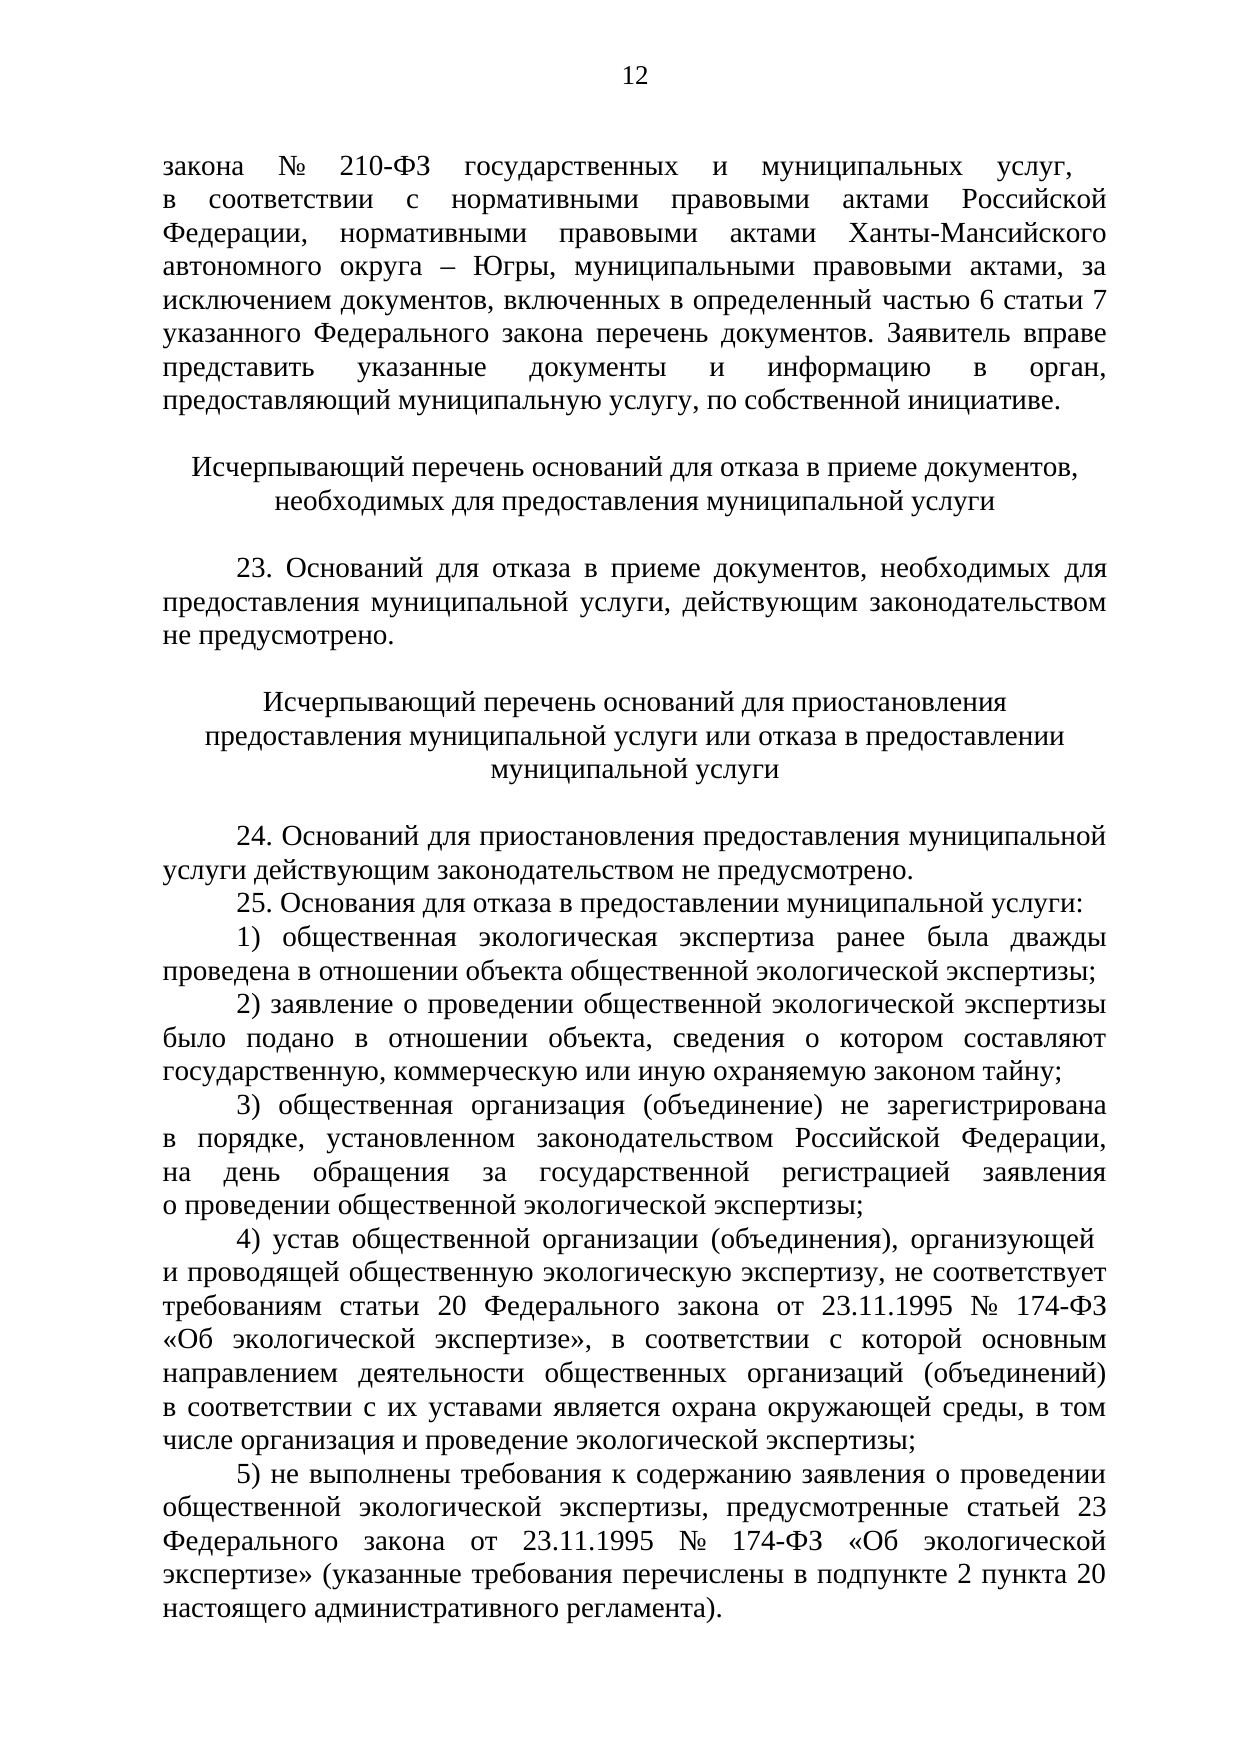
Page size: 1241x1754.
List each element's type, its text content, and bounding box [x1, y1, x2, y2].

text 2) заявление о проведении общественной экологической экспертизы было подано в отношении объекта, сведения о котором составляют государственную, коммерческую или иную охраняемую законом тайну; [162, 986, 1107, 1087]
text 25. Основания для отказа в предоставлении муниципальной услуги: [162, 886, 1107, 919]
text 23. Оснований для отказа в приеме документов, необходимых для предоставления муниципальной услуги, действующим законодательством не предусмотрено. [162, 550, 1107, 651]
text 3) общественная организация (объединение) не зарегистрирована в порядке, установленном законодательством Российской Федерации, на день обращения за государственной регистрацией заявления о проведении общественной экологической экспертизы; [162, 1087, 1107, 1221]
text 5) не выполнены требования к содержанию заявления о проведении общественной экологической экспертизы, предусмотренные статьей 23 Федерального закона от 23.11.1995 № 174-ФЗ «Об экологической экспертизе» (указанные требования перечислены в подпункте 2 пункта 20 настоящего административного регламента). [162, 1456, 1107, 1623]
text Исчерпывающий перечень оснований для отказа в приеме документов, необходимых для предоставления муниципальной услуги [162, 449, 1107, 517]
text 1) общественная экологическая экспертиза ранее была дважды проведена в отношении объекта общественной экологической экспертизы; [162, 919, 1107, 986]
text Исчерпывающий перечень оснований для приостановления предоставления муниципальной услуги или отказа в предоставлении муниципальной услуги [162, 684, 1107, 785]
text 4) устав общественной организации (объединения), организующей и проводящей общественную экологическую экспертизу, не соответствует требованиям статьи 20 Федерального закона от 23.11.1995 № 174-ФЗ «Об экологической экспертизе», в соответствии с которой основным направлением деятельности общественных организаций (объединений) в соответствии с их уставами является охрана окружающей среды, в том числе организация и проведение экологической экспертизы; [162, 1221, 1107, 1456]
text 24. Оснований для приостановления предоставления муниципальной услуги действующим законодательством не предусмотрено. [162, 818, 1107, 886]
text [162, 148, 1107, 416]
